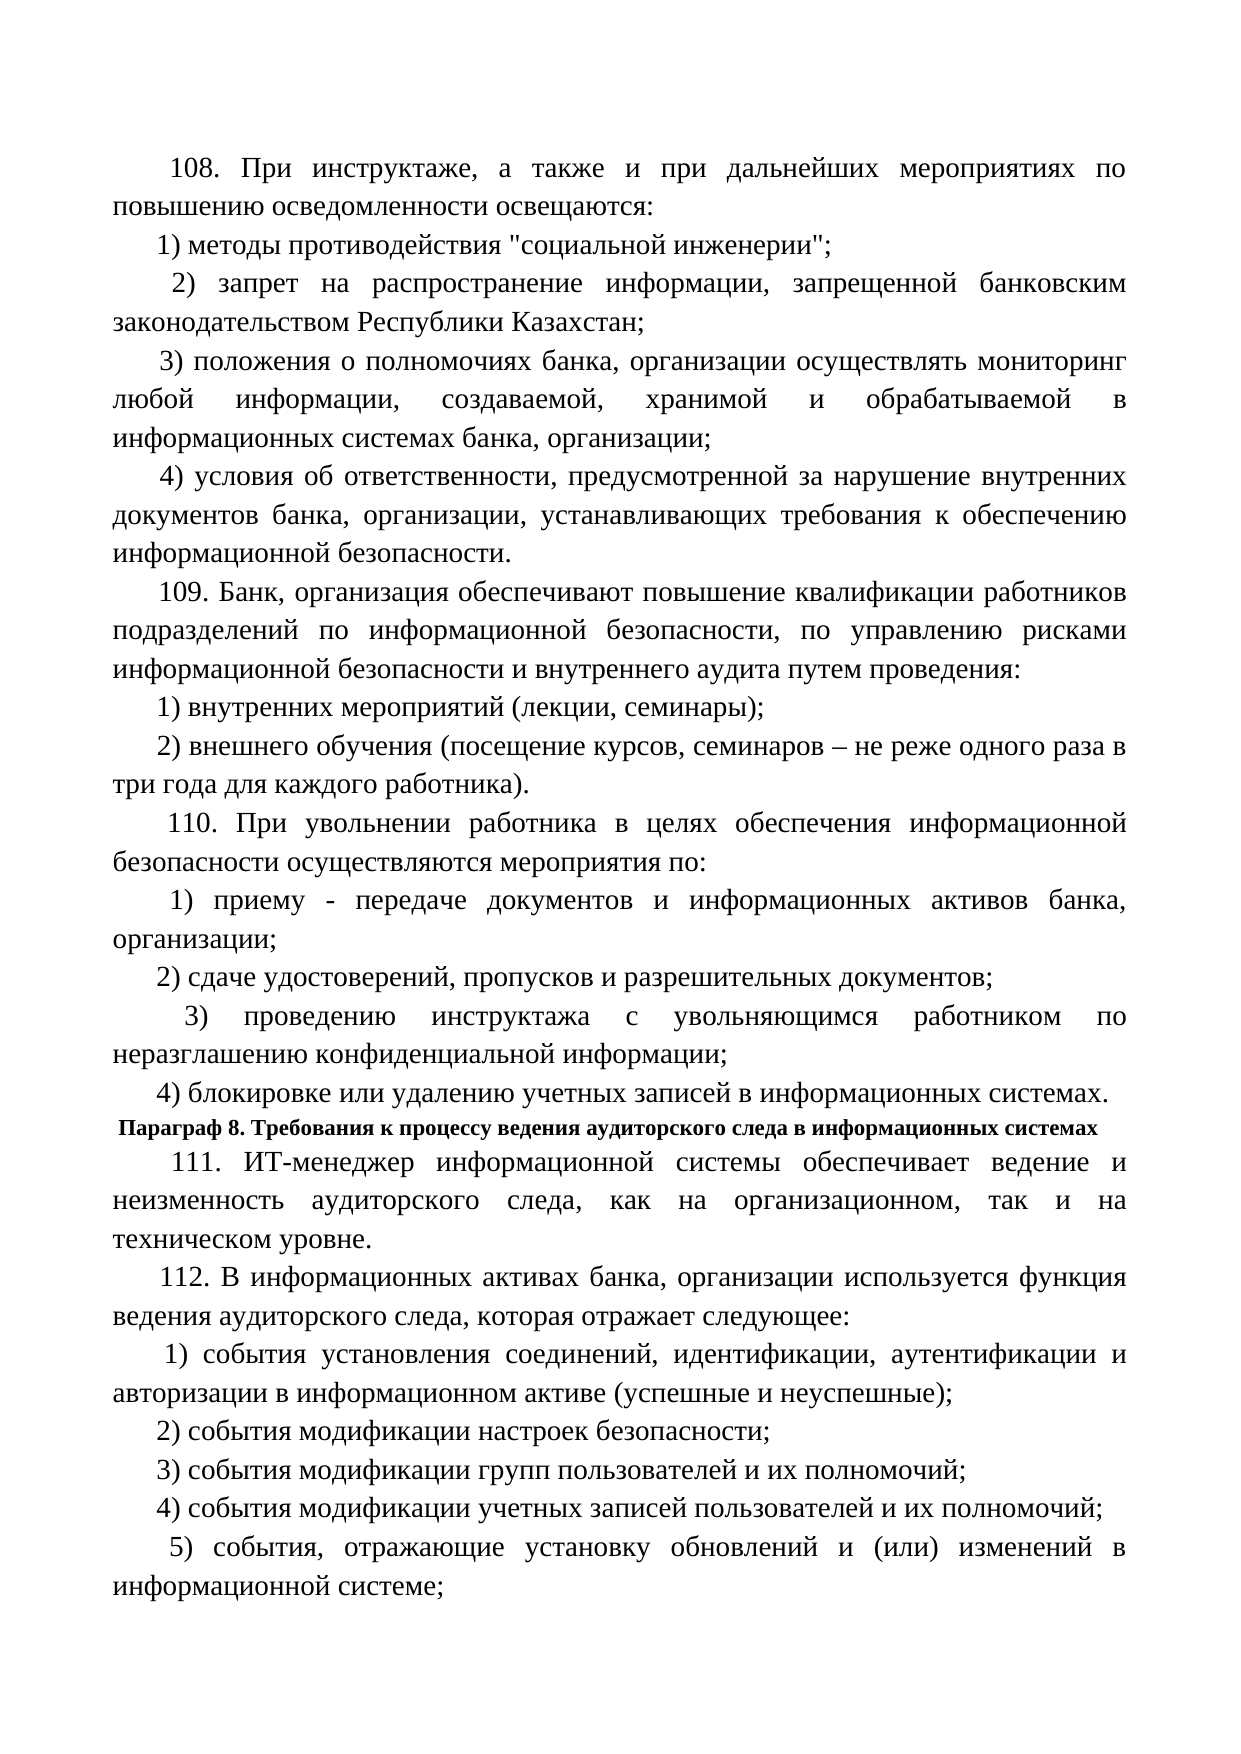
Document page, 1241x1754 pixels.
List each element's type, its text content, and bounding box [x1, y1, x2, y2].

text 4) блокировке или удалению учетных записей в информационных системах. [112, 1075, 1128, 1108]
text 110. При увольнении работника в целях обеспечения информационной безопасности осуществляются мероприятия по: [112, 805, 1128, 877]
text 4) события модификации учетных записей пользователей и их полномочий; [112, 1491, 1128, 1524]
text 2) события модификации настроек безопасности; [112, 1413, 1128, 1447]
text 111. ИТ-менеджер информационной системы обеспечивает ведение и неизменность аудиторского следа, как на организационном, так и на техническом уровне. [112, 1144, 1128, 1254]
text 3) проведению инструктажа с увольняющимся работником по неразглашению конфиденциальной информации; [112, 998, 1128, 1070]
text 108. При инструктаже, а также и при дальнейших мероприятиях по повышению осведомленности освещаются: [112, 150, 1128, 222]
text 2) внешнего обучения (посещение курсов, семинаров – не реже одного раза в три года для каждого работника). [112, 728, 1128, 800]
text 1) приему - передаче документов и информационных активов банка, организации; [112, 882, 1128, 954]
text 3) события модификации групп пользователей и их полномочий; [112, 1452, 1128, 1486]
text Параграф 8. Требования к процессу ведения аудиторского следа в информационных системах [112, 1113, 1128, 1140]
text 3) положения о полномочиях банка, организации осуществлять мониторинг любой информации, создаваемой, хранимой и обрабатываемой в информационных системах банка, организации; [112, 343, 1128, 453]
text 2) запрет на распространение информации, запрещенной банковским законодательством Республики Казахстан; [112, 266, 1128, 338]
text 109. Банк, организация обеспечивают повышение квалификации работников подразделений по информационной безопасности, по управлению рисками информационной безопасности и внутреннего аудита путем проведения: [112, 574, 1128, 684]
text 1) внутренних мероприятий (лекции, семинары); [112, 689, 1128, 723]
text 112. В информационных активах банка, организации используется функция ведения аудиторского следа, которая отражает следующее: [112, 1259, 1128, 1331]
text 1) события установления соединений, идентификации, аутентификации и авторизации в информационном активе (успешные и неуспешные); [112, 1336, 1128, 1408]
text 1) методы противодействия "социальной инженерии"; [112, 227, 1128, 261]
text 5) события, отражающие установку обновлений и (или) изменений в информационной системе; [112, 1529, 1128, 1601]
text 2) сдаче удостоверений, пропусков и разрешительных документов; [112, 959, 1128, 993]
text 4) условия об ответственности, предусмотренной за нарушение внутренних документов банка, организации, устанавливающих требования к обеспечению информационной безопасности. [112, 458, 1128, 569]
